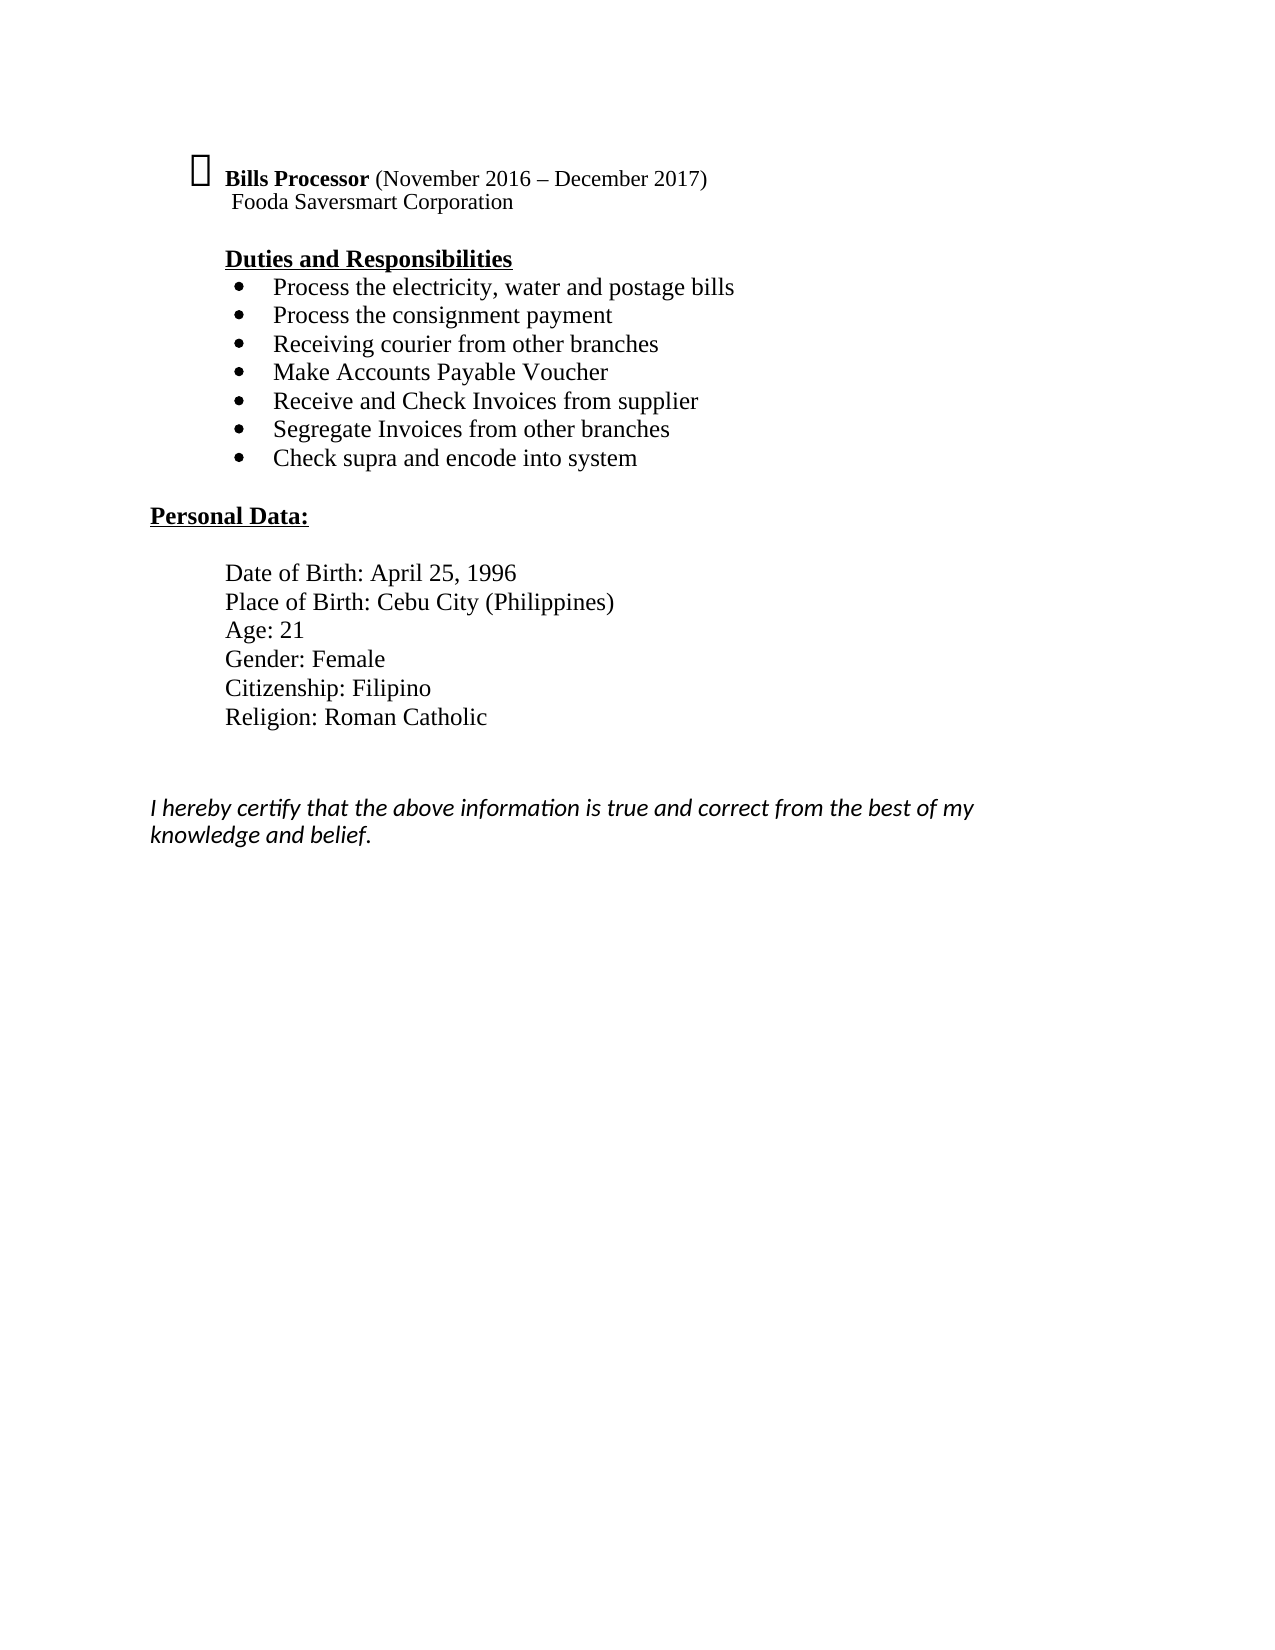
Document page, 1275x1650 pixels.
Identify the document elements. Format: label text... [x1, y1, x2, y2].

text Citizenship: Filipino [225, 673, 1125, 702]
text Age: 21 [225, 615, 1125, 644]
text I hereby certify that the above information is true and correct from the best of my knowledge and belief. [150, 794, 1089, 849]
list Bills Processor (November 2016 – December 2017) Fooda Saversmart Corporation [187, 150, 752, 215]
text Gender: Female [225, 644, 1125, 673]
text Religion: Roman Catholic [225, 702, 1125, 730]
text Personal Data: [150, 501, 1125, 530]
text Date of Birth: April 25, 1996 [225, 558, 1125, 587]
list Process the electricity, water and postage bills [234, 273, 1125, 301]
list Segregate Invoices from other branches [234, 415, 1125, 443]
text Duties and Responsibilities [225, 244, 1125, 273]
list Receiving courier from other branches [234, 329, 1125, 358]
list Process the consignment payment [234, 301, 1125, 329]
text Place of Birth: Cebu City (Philippines) [225, 587, 1125, 615]
list Check supra and encode into system [234, 443, 1125, 472]
list Make Accounts Payable Voucher [234, 358, 1125, 386]
list Receive and Check Invoices from supplier [234, 386, 1125, 415]
